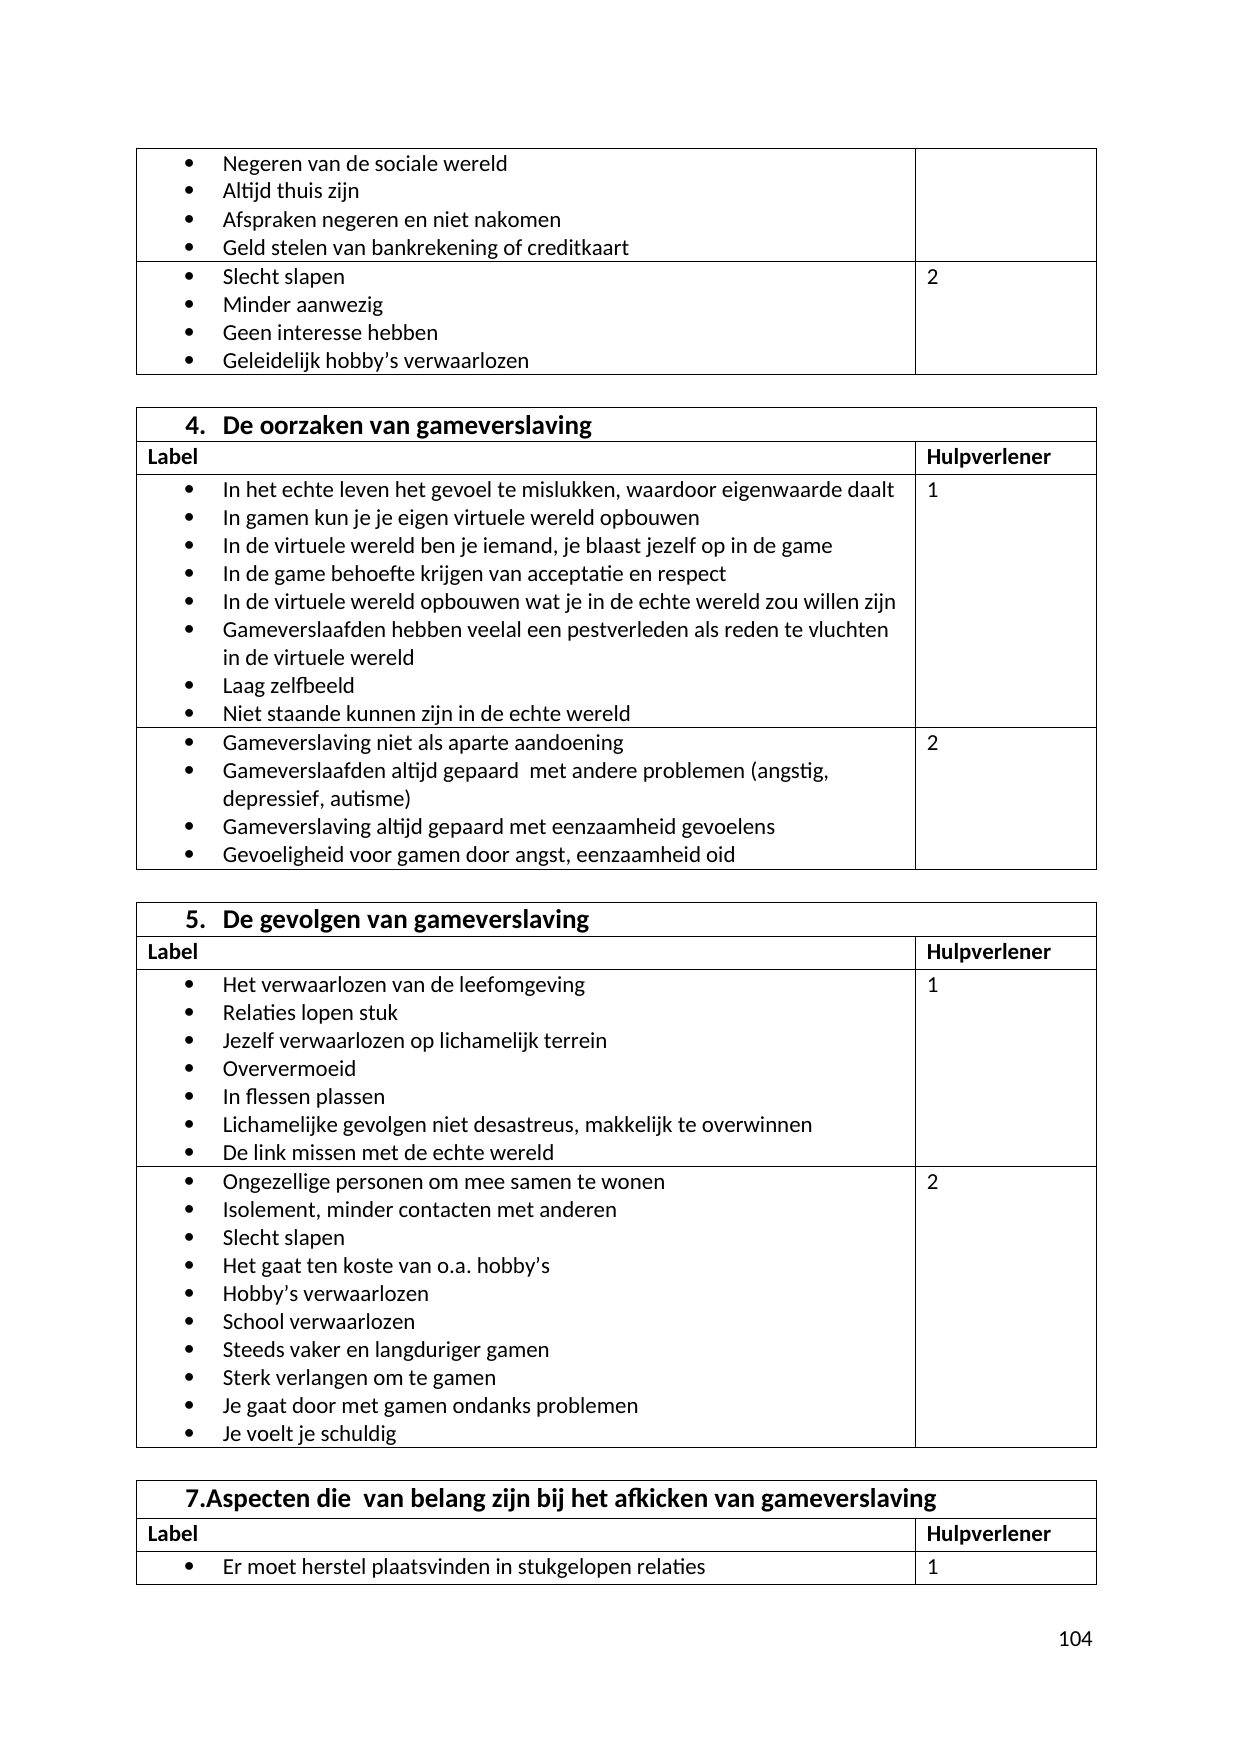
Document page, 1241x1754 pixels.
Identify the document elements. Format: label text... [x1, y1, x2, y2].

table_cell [137, 149, 915, 261]
table_cell Label [137, 442, 915, 474]
table_header De oorzaken van gameverslaving [137, 408, 1096, 441]
table_cell In het echte leven het gevoel te mislukken, waardoor eigenwaarde daalt In gamen kun je je eigen virtuele wereld opbouwen In de virtuele wereld ben je iemand, je blaast jezelf op in de game In de game behoefte krijgen van acceptatie en respect In de virtuele wereld opbouwen wat je in de echte wereld zou willen zijn Gameverslaafden hebben veelal een pestverleden als reden te vluchten in de virtuele wereld Laag zelfbeeld Niet staande kunnen zijn in de echte wereld [137, 475, 915, 727]
table_cell 2 [916, 728, 1096, 868]
table_cell 1 [916, 970, 1096, 1166]
table_cell 2 [916, 262, 1096, 374]
table_cell 1 [916, 1552, 1096, 1584]
table_cell 1 [916, 149, 1096, 261]
table_cell Gameverslaving niet als aparte aandoening Gameverslaafden altijd gepaard met andere problemen (angstig, depressief, autisme) Gameverslaving altijd gepaard met eenzaamheid gevoelens Gevoeligheid voor gamen door angst, eenzaamheid oid [137, 728, 915, 868]
table_cell Slecht slapen Minder aanwezig Geen interesse hebben Geleidelijk hobby’s verwaarlozen [137, 262, 915, 374]
table_header De gevolgen van gameverslaving [137, 903, 1096, 936]
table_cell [137, 1552, 915, 1584]
table_cell Het verwaarlozen van de leefomgeving Relaties lopen stuk Jezelf verwaarlozen op lichamelijk terrein Oververmoeid In flessen plassen Lichamelijke gevolgen niet desastreus, makkelijk te overwinnen De link missen met de echte wereld [137, 970, 915, 1166]
table_cell Hulpverlener [916, 442, 1096, 474]
table_cell Hulpverlener [916, 937, 1096, 969]
table_header 7.Aspecten die van belang zijn bij het afkicken van gameverslaving [137, 1481, 1096, 1518]
table_cell Ongezellige personen om mee samen te wonen Isolement, minder contacten met anderen Slecht slapen Het gaat ten koste van o.a. hobby’s Hobby’s verwaarlozen School verwaarlozen Steeds vaker en langduriger gamen Sterk verlangen om te gamen Je gaat door met gamen ondanks problemen Je voelt je schuldig [137, 1167, 915, 1447]
table_cell 1 [916, 475, 1096, 727]
table_cell 2 [916, 1167, 1096, 1447]
table_cell Hulpverlener [916, 1519, 1096, 1551]
table_cell Label [137, 937, 915, 969]
table_cell Label [137, 1519, 915, 1551]
